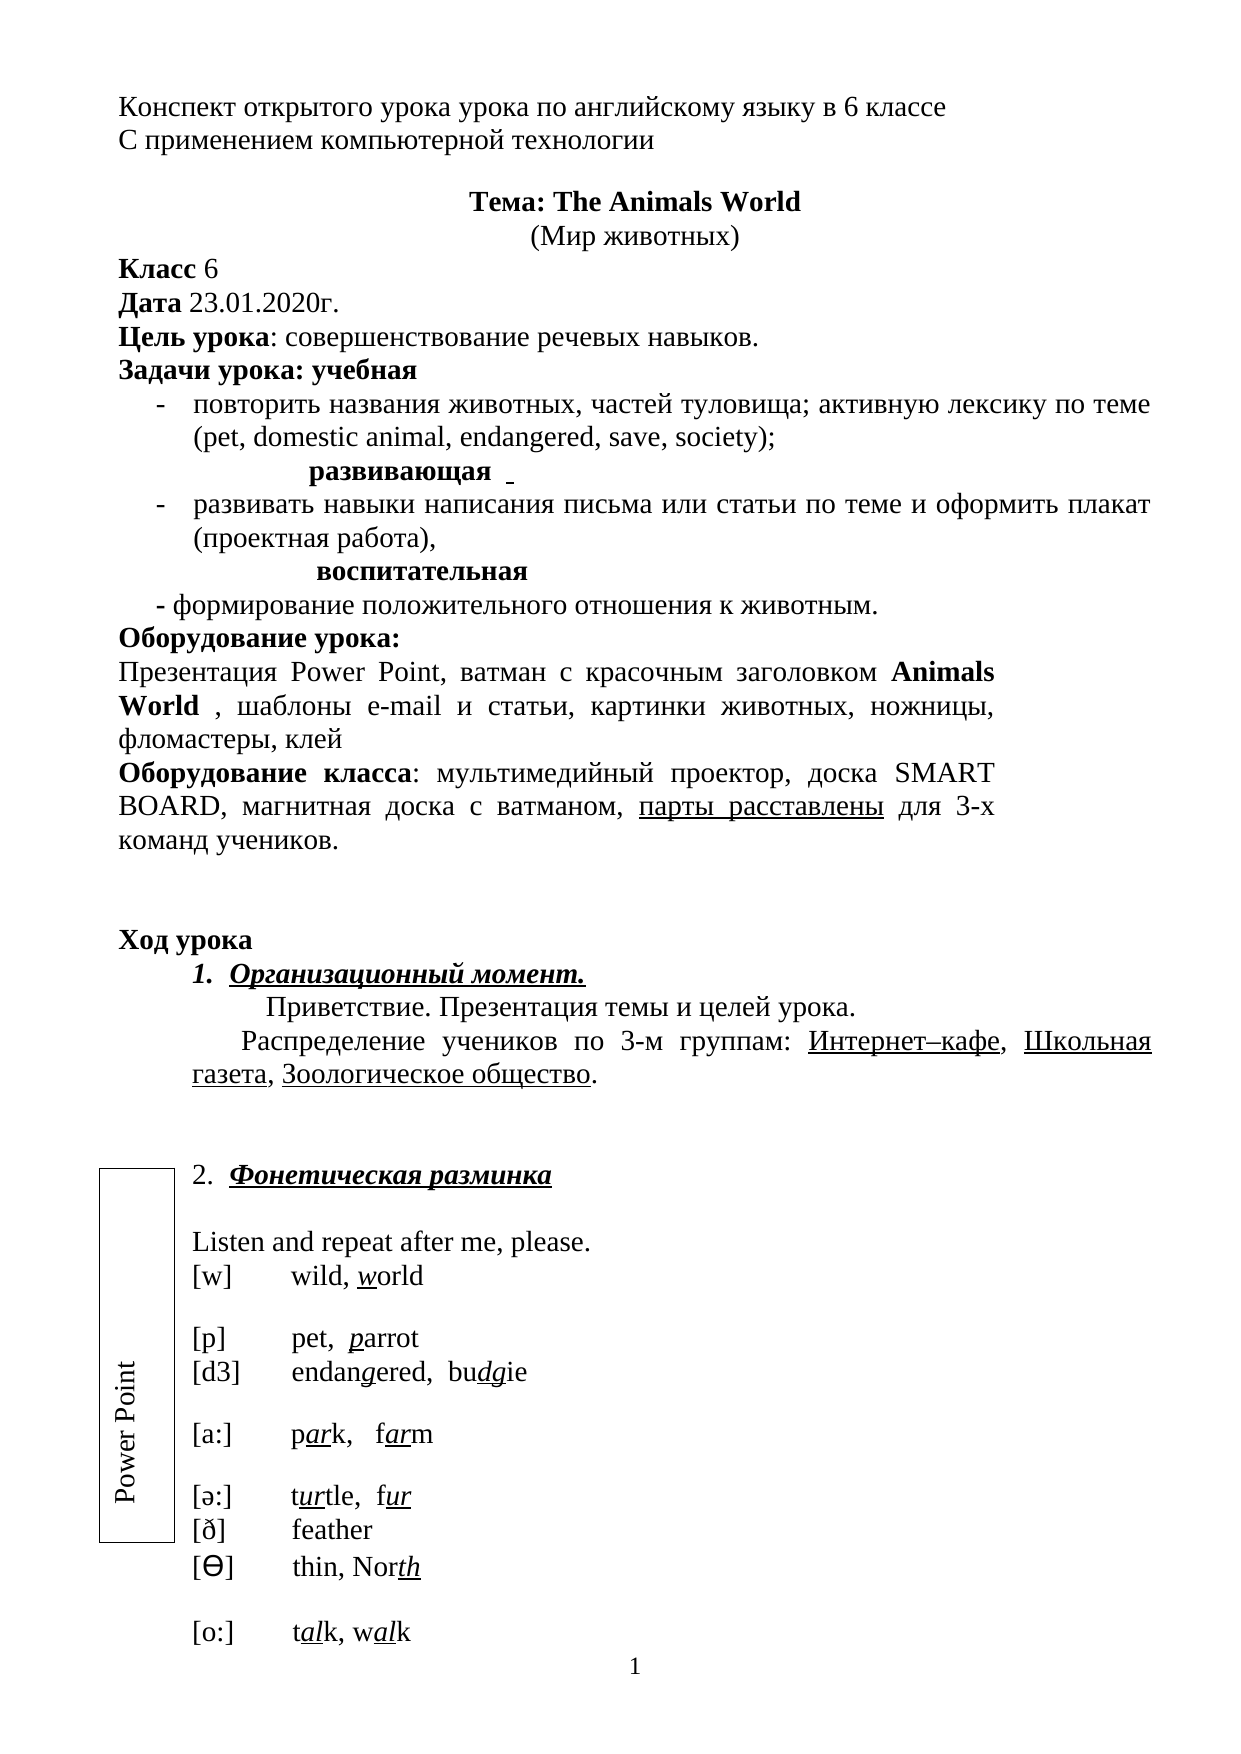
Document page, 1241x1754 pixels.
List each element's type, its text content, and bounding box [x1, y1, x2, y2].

text (Мир животных) [118, 218, 1152, 252]
text С применением компьютерной технологии [118, 122, 1152, 156]
text Конспект открытого урока урока по английскому языку в 6 классе [118, 89, 1152, 122]
text [ə:] turtle, fur [175, 1478, 1152, 1512]
text Listen and repeat after me, please. [192, 1224, 1152, 1258]
text Оборудование класса: мультимедийный проектор, доска SMART BOARD, магнитная доска с ватманом, парты расставлены для 3-х команд учеников. [118, 755, 995, 855]
text - формирование положительного отношения к животным. [156, 587, 1152, 621]
text [o:] talk, walk [118, 1614, 1152, 1647]
text [p] pet, parrot [192, 1320, 1152, 1354]
text Цель урока: совершенствование речевых навыков. [118, 319, 1152, 352]
text Класс 6 [118, 252, 1152, 285]
text [d3] endangered, budgie [175, 1354, 1152, 1387]
list повторить названия животных, частей туловища; активную лексику по теме (pet, domestic animal, endangered, save, society); [156, 386, 1152, 453]
subtitle Ход урока [118, 922, 995, 956]
list Организационный момент. [192, 956, 1152, 989]
text развивающая [156, 453, 1152, 486]
text Оборудование урока: [118, 621, 1152, 654]
list развивать навыки написания письма или статьи по теме и оформить плакат (проектная работа), [156, 486, 1152, 553]
text [Ө] thin, North [118, 1545, 1152, 1585]
text [a:] park, farm [175, 1416, 1152, 1449]
text Приветствие. Презентация темы и целей урока. [118, 989, 1152, 1023]
text воспитательная [156, 553, 1152, 587]
text Презентация Power Point, ватман с красочным заголовком Animals World , шаблоны e-mail и статьи, картинки животных, ножницы, фломастеры, клей [118, 654, 995, 755]
list Фонетическая разминка [192, 1157, 1152, 1191]
text [ð] feather [118, 1512, 1152, 1545]
text Тема: The Animals World [118, 184, 1152, 218]
text Распределение учеников по 3-м группам: Интернет–кафе, Школьная газета, Зоологическое общество. [192, 1023, 1152, 1090]
text [w] wild, world [192, 1258, 1152, 1291]
text Дата 23.01.2020г. [118, 285, 1152, 319]
text Задачи урока: учебная [118, 352, 1152, 386]
